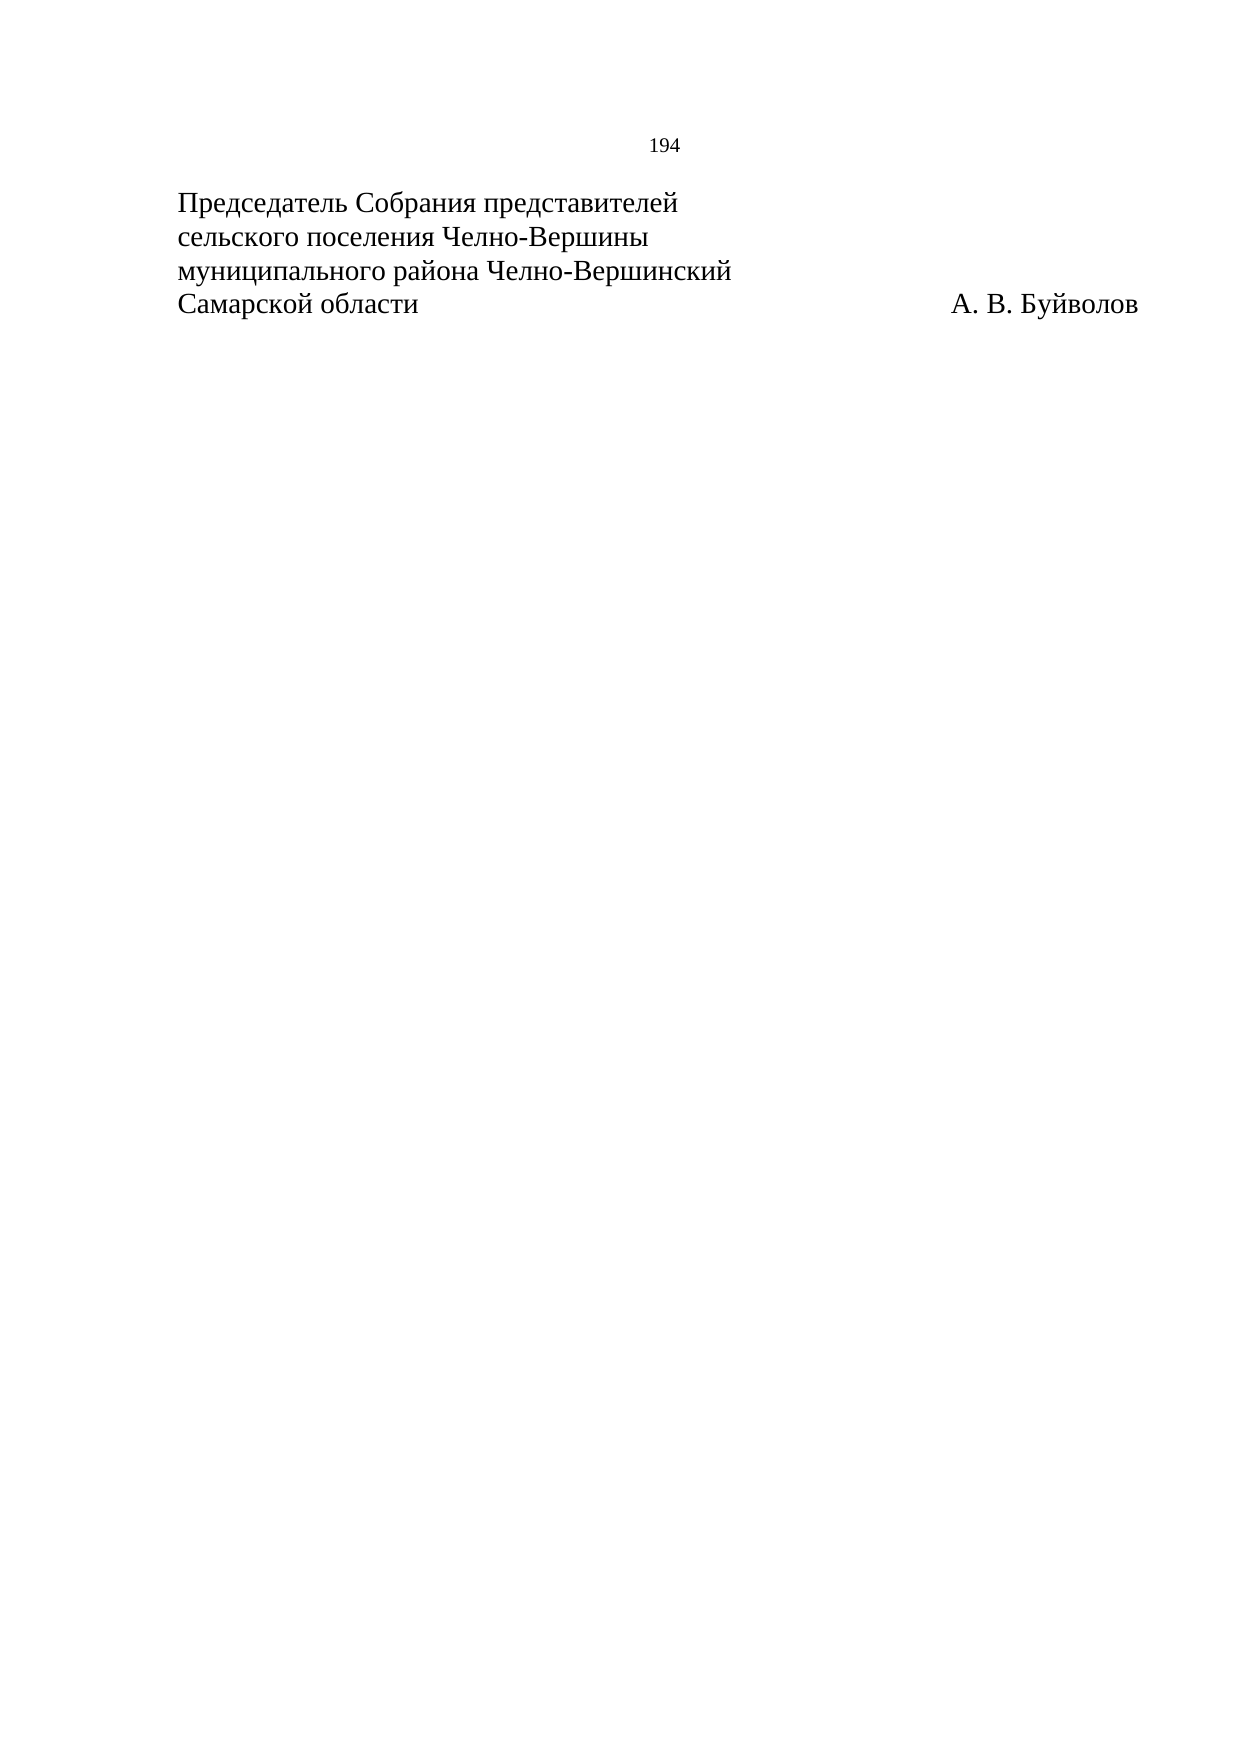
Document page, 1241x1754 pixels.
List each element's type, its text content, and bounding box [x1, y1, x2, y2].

text Председатель Собрания представителей [177, 186, 1152, 219]
text Самарской области А. В. Буйволов [177, 286, 1152, 320]
text муниципального района Челно-Вершинский [177, 253, 1152, 286]
text сельского поселения Челно-Вершины [177, 219, 1152, 253]
